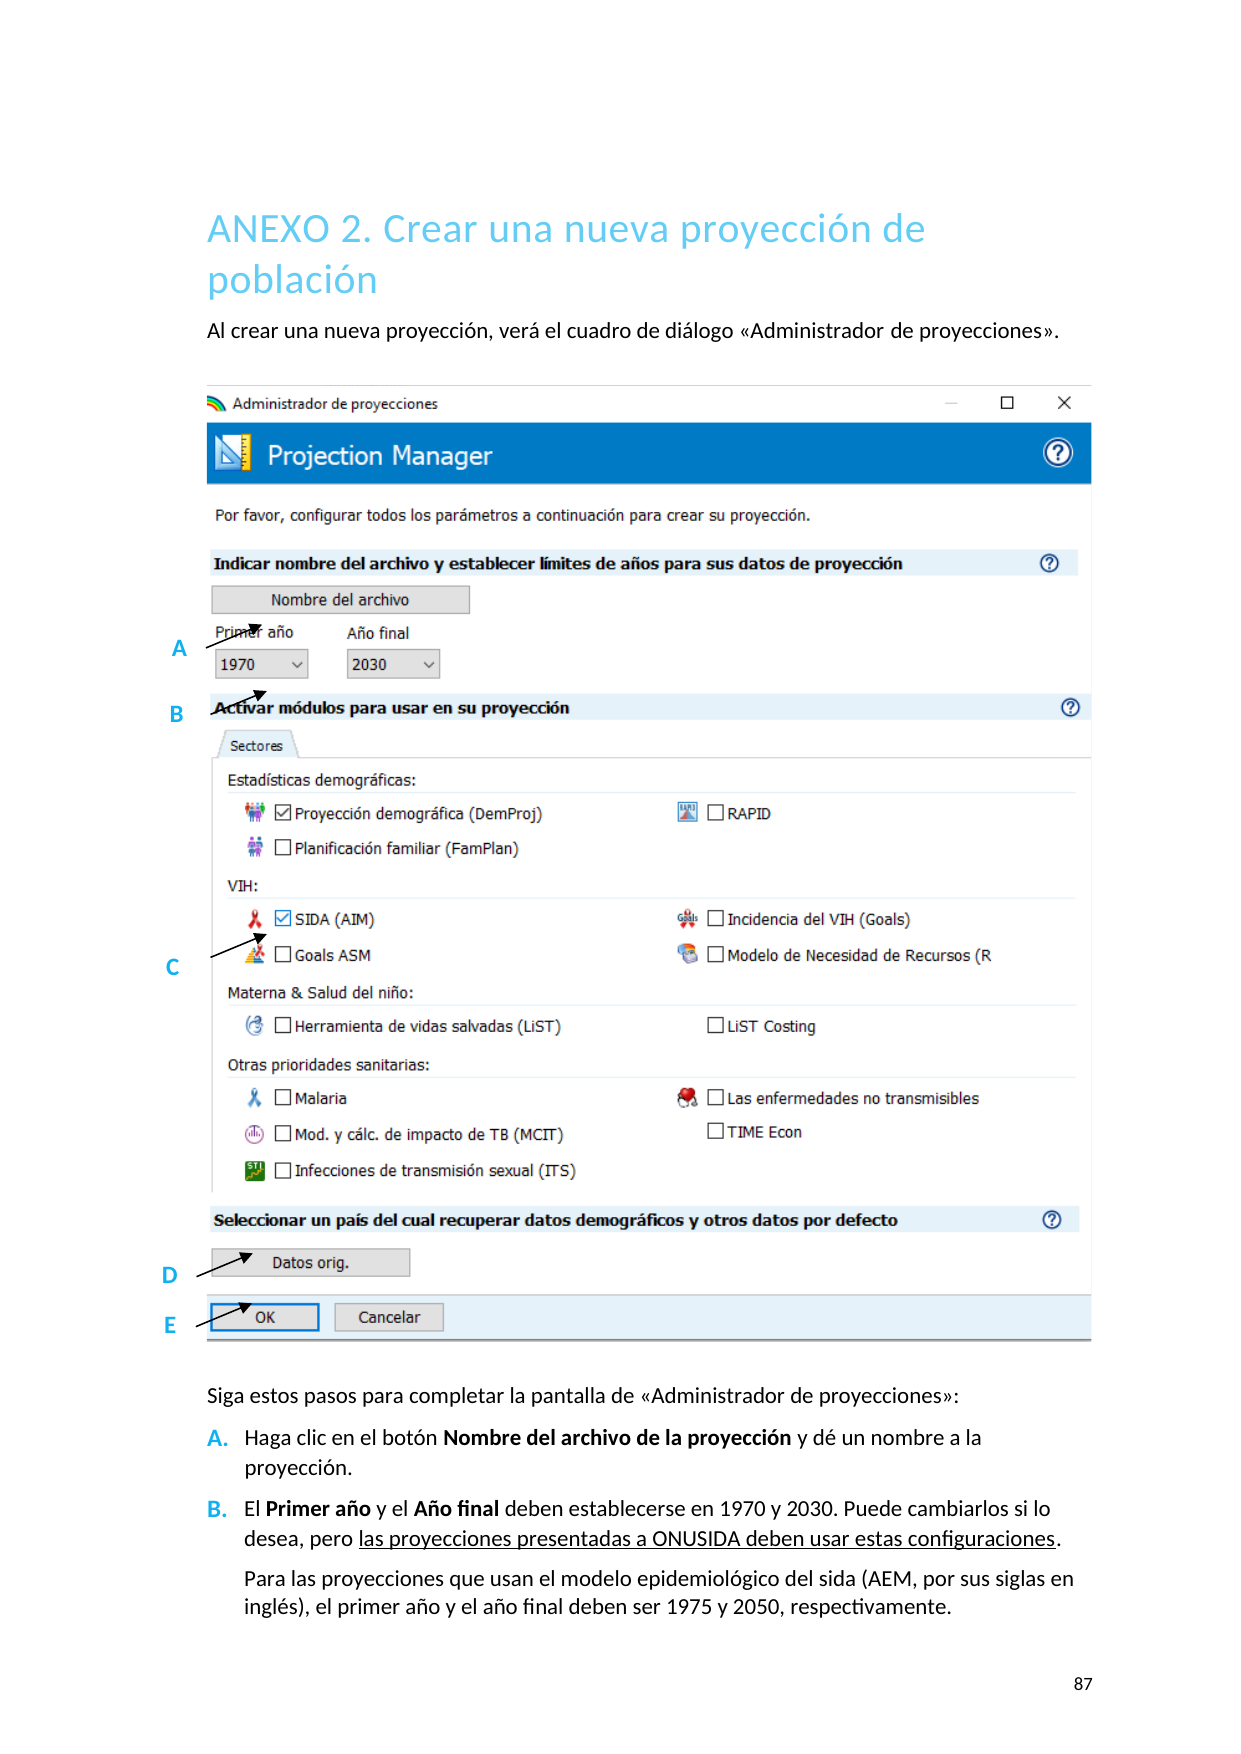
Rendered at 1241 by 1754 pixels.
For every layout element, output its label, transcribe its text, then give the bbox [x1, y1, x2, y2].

subtitle ANEXO 2. Crear una nueva proyección de población [207, 202, 1092, 304]
text El Primer año y el Año final deben establecerse en 1970 y 2030. Puede cambiarlos si lo desea, pero las proyecciones presentadas a ONUSIDA deben usar estas configuraciones. [207, 1493, 1092, 1552]
text Siga estos pasos para completar la pantalla de «Administrador de proyecciones»: [207, 1382, 1092, 1410]
picture [206, 385, 1092, 1342]
text Al crear una nueva proyección, verá el cuadro de diálogo «Administrador de proyecciones». [207, 316, 1092, 344]
list Haga clic en el botón Nombre del archivo de la proyección y dé un nombre a la proyección. [207, 1422, 1092, 1481]
list Para las proyecciones que usan el modelo epidemiológico del sida (AEM, por sus siglas en inglés), el primer año y el año final deben ser 1975 y 2050, respectivamente. [244, 1564, 1092, 1620]
